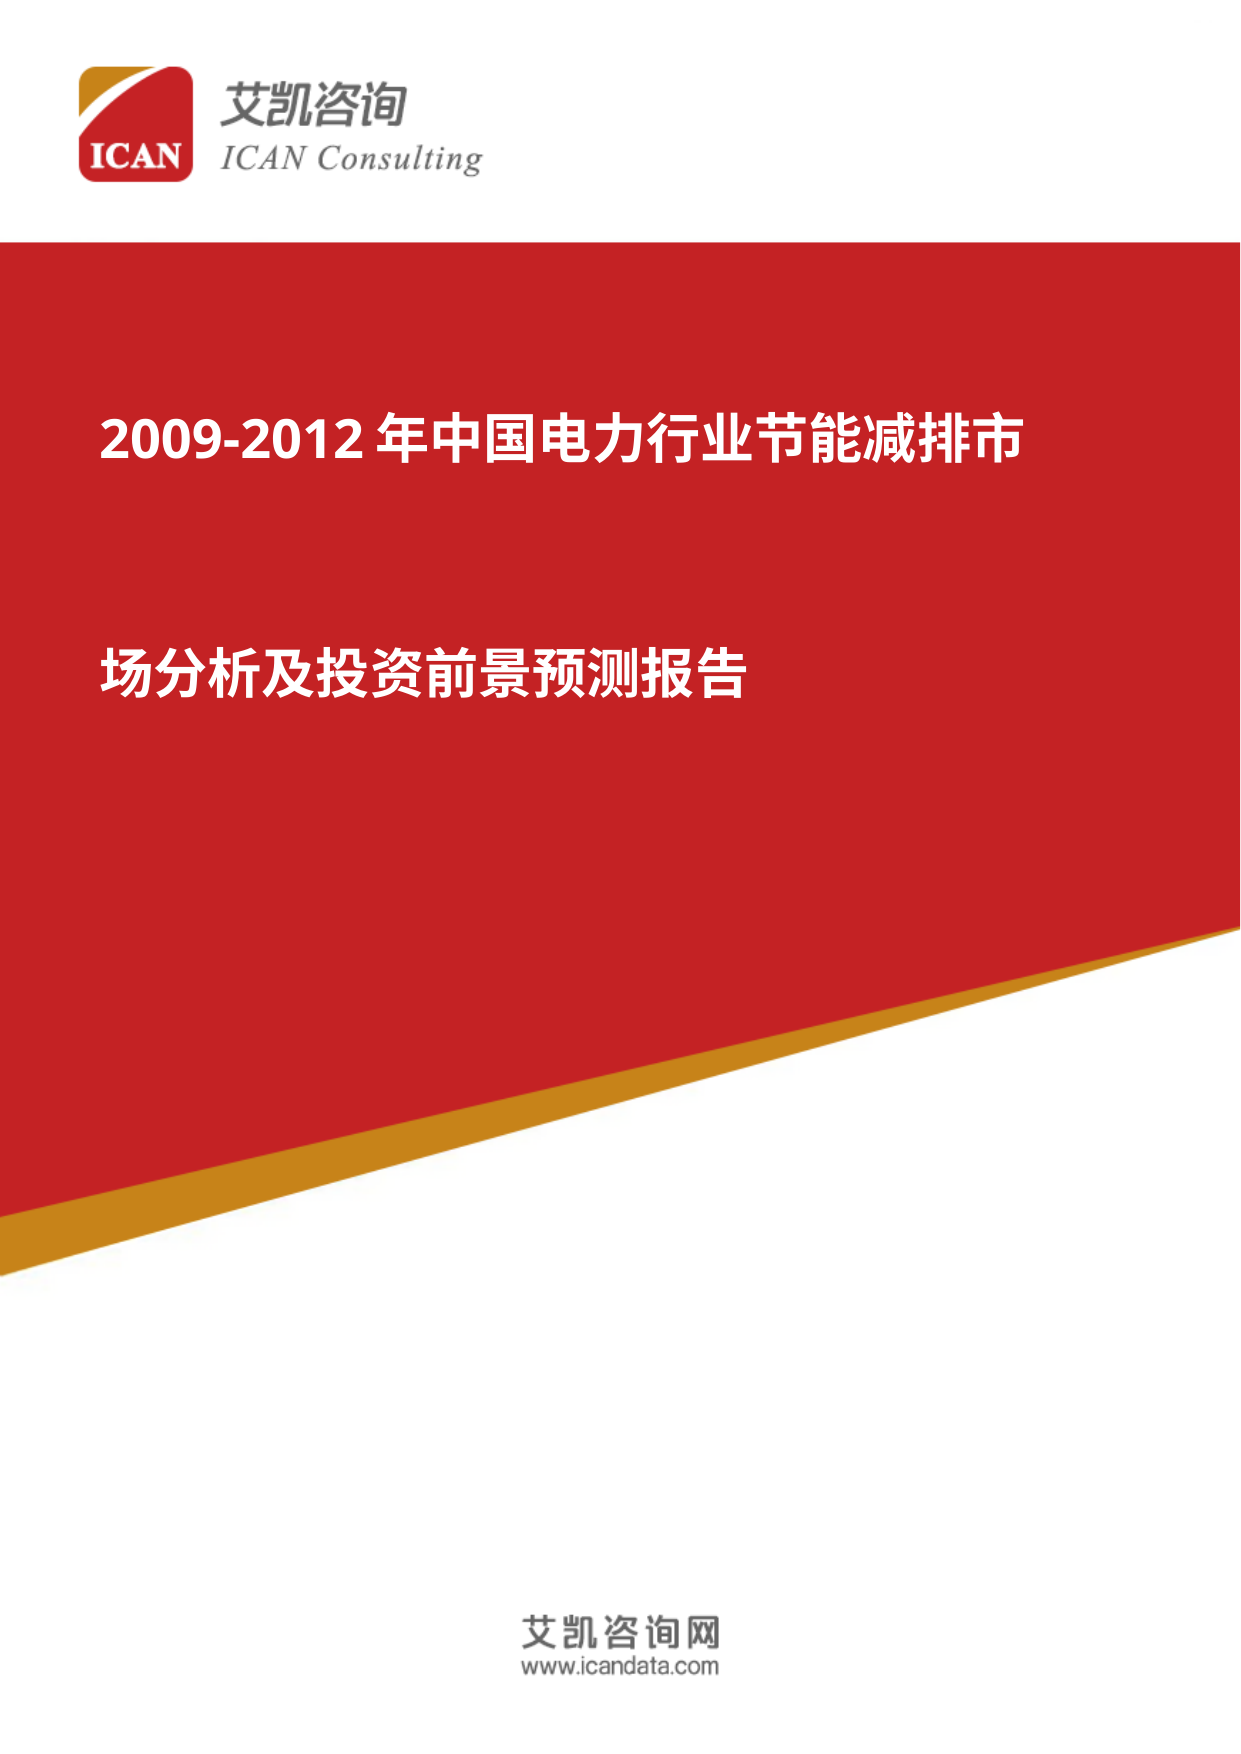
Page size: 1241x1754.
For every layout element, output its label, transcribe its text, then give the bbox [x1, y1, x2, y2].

picture [0, 5, 1241, 1754]
subtitle 2009-2012年中国电力行业节能减排市场分析及投资前景预测报告 [99, 386, 1053, 718]
